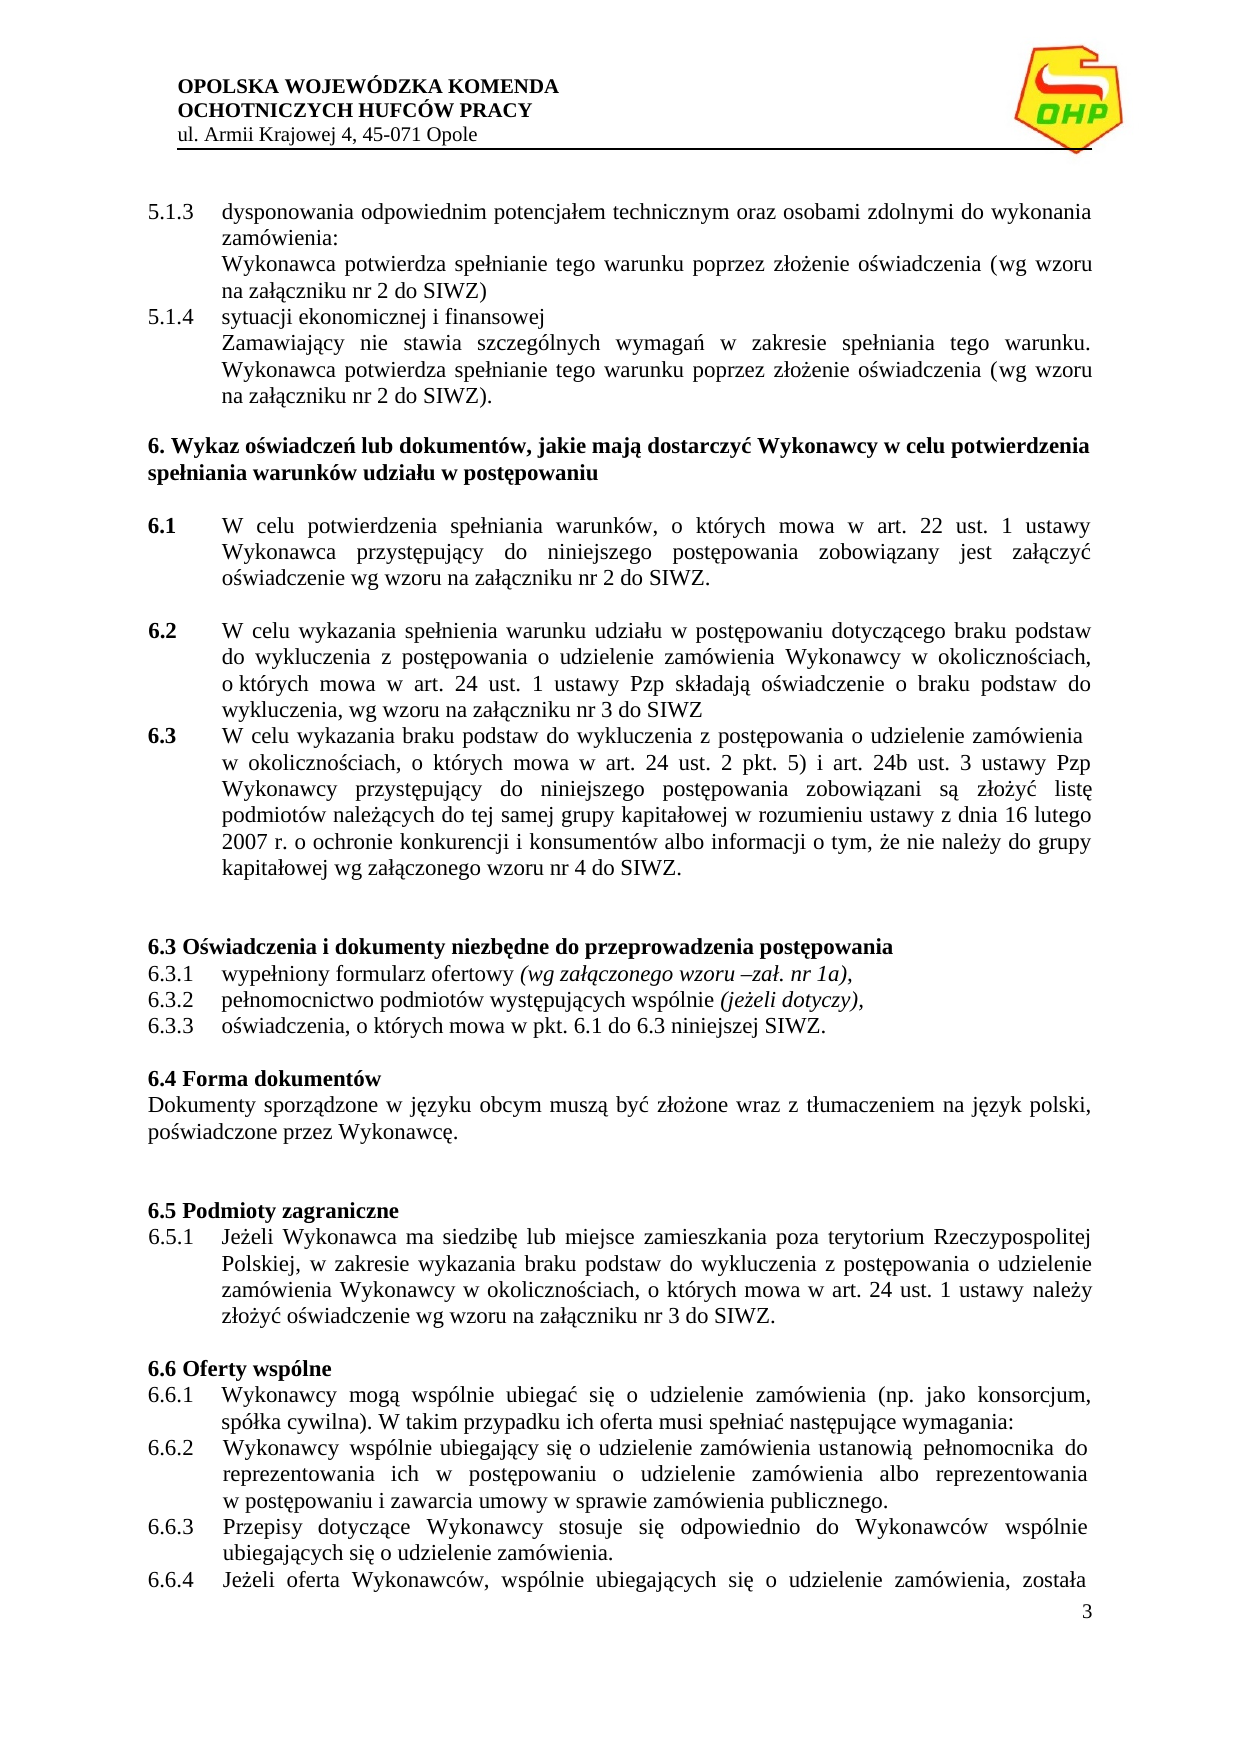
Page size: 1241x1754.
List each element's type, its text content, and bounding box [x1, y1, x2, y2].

text 6.5 Podmioty zagraniczne [148, 1197, 1092, 1223]
text 6.2 W celu wykazania spełnienia warunku udziału w postępowaniu dotyczącego braku podstaw do wykluczenia z postępowania o udzielenie zamówienia Wykonawcy w okolicznościach, o których mowa w art. 24 ust. 1 ustawy Pzp składają oświadczenie o braku podstaw do wykluczenia, wg wzoru na załączniku nr 3 do SIWZ [148, 617, 1092, 722]
list W celu wykazania braku podstaw do wykluczenia z postępowania o udzielenie zamówienia w okolicznościach, o których mowa w art. 24 ust. 2 pkt. 5) i art. 24b ust. 3 ustawy Pzp Wykonawcy przystępujący do niniejszego postępowania zobowiązani są złożyć listę podmiotów należących do tej samej grupy kapitałowej w rozumieniu ustawy z dnia 16 lutego 2007 r. o ochronie konkurencji i konsumentów albo informacji o tym, że nie należy do grupy kapitałowej wg załączonego wzoru nr 4 do SIWZ. [148, 722, 1092, 881]
text 5.1.4 sytuacji ekonomicznej i finansowej [148, 303, 1092, 329]
text 6.6.1 Wykonawcy mogą wspólnie ubiegać się o udzielenie zamówienia (np. jako konsorcjum, spółka cywilna). W takim przypadku ich oferta musi spełniać następujące wymagania: [148, 1381, 1092, 1434]
text 6.1 W celu potwierdzenia spełniania warunków, o których mowa w art. 22 ust. 1 ustawy Wykonawca przystępujący do niniejszego postępowania zobowiązany jest załączyć oświadczenie wg wzoru na załączniku nr 2 do SIWZ. [148, 512, 1092, 591]
text 6.4 Forma dokumentów [148, 1065, 1092, 1091]
text Zamawiający nie stawia szczególnych wymagań w zakresie spełniania tego warunku. Wykonawca potwierdza spełnianie tego warunku poprzez złożenie oświadczenia (wg wzoru na załączniku nr 2 do SIWZ). [221, 329, 1092, 408]
text 6.3.2 pełnomocnictwo podmiotów występujących wspólnie (jeżeli dotyczy), [148, 986, 1092, 1012]
text Wykonawca potwierdza spełnianie tego warunku poprzez złożenie oświadczenia (wg wzoru na załączniku nr 2 do SIWZ) [221, 250, 1092, 303]
text 6. Wykaz oświadczeń lub dokumentów, jakie mają dostarczyć Wykonawcy w celu potwierdzenia spełniania warunków udziału w postępowaniu [148, 433, 1092, 485]
text 6.3 Oświadczenia i dokumenty niezbędne do przeprowadzenia postępowania [148, 933, 1092, 960]
text 6.6.3 Przepisy dotyczące Wykonawcy stosuje się odpowiednio do Wykonawców wspólnie ubiegających się o udzielenie zamówienia. [148, 1513, 1088, 1566]
text 5.1.3 dysponowania odpowiednim potencjałem technicznym oraz osobami zdolnymi do wykonania zamówienia: [148, 198, 1092, 250]
picture [998, 25, 1155, 167]
text 6.6.2 Wykonawcy wspólnie ubiegający się o udzielenie zamówienia ustanowią pełnomocnika do reprezentowania ich w postępowaniu o udzielenie zamówienia albo reprezentowania w postępowaniu i zawarcia umowy w sprawie zamówienia publicznego. [148, 1434, 1088, 1513]
text Dokumenty sporządzone w języku obcym muszą być złożone wraz z tłumaczeniem na język polski, poświadczone przez Wykonawcę. [148, 1091, 1092, 1144]
text 6.3.1 wypełniony formularz ofertowy (wg załączonego wzoru –zał. nr 1a), [148, 960, 1092, 986]
text 6.3.3 oświadczenia, o których mowa w pkt. 6.1 do 6.3 niniejszej SIWZ. [148, 1012, 1092, 1039]
text 6.6 Oferty wspólne [148, 1355, 1092, 1381]
text 6.5.1 Jeżeli Wykonawca ma siedzibę lub miejsce zamieszkania poza terytorium Rzeczypospolitej Polskiej, w zakresie wykazania braku podstaw do wykluczenia z postępowania o udzielenie zamówienia Wykonawcy w okolicznościach, o których mowa w art. 24 ust. 1 ustawy należy złożyć oświadczenie wg wzoru na załączniku nr 3 do SIWZ. [148, 1223, 1092, 1329]
